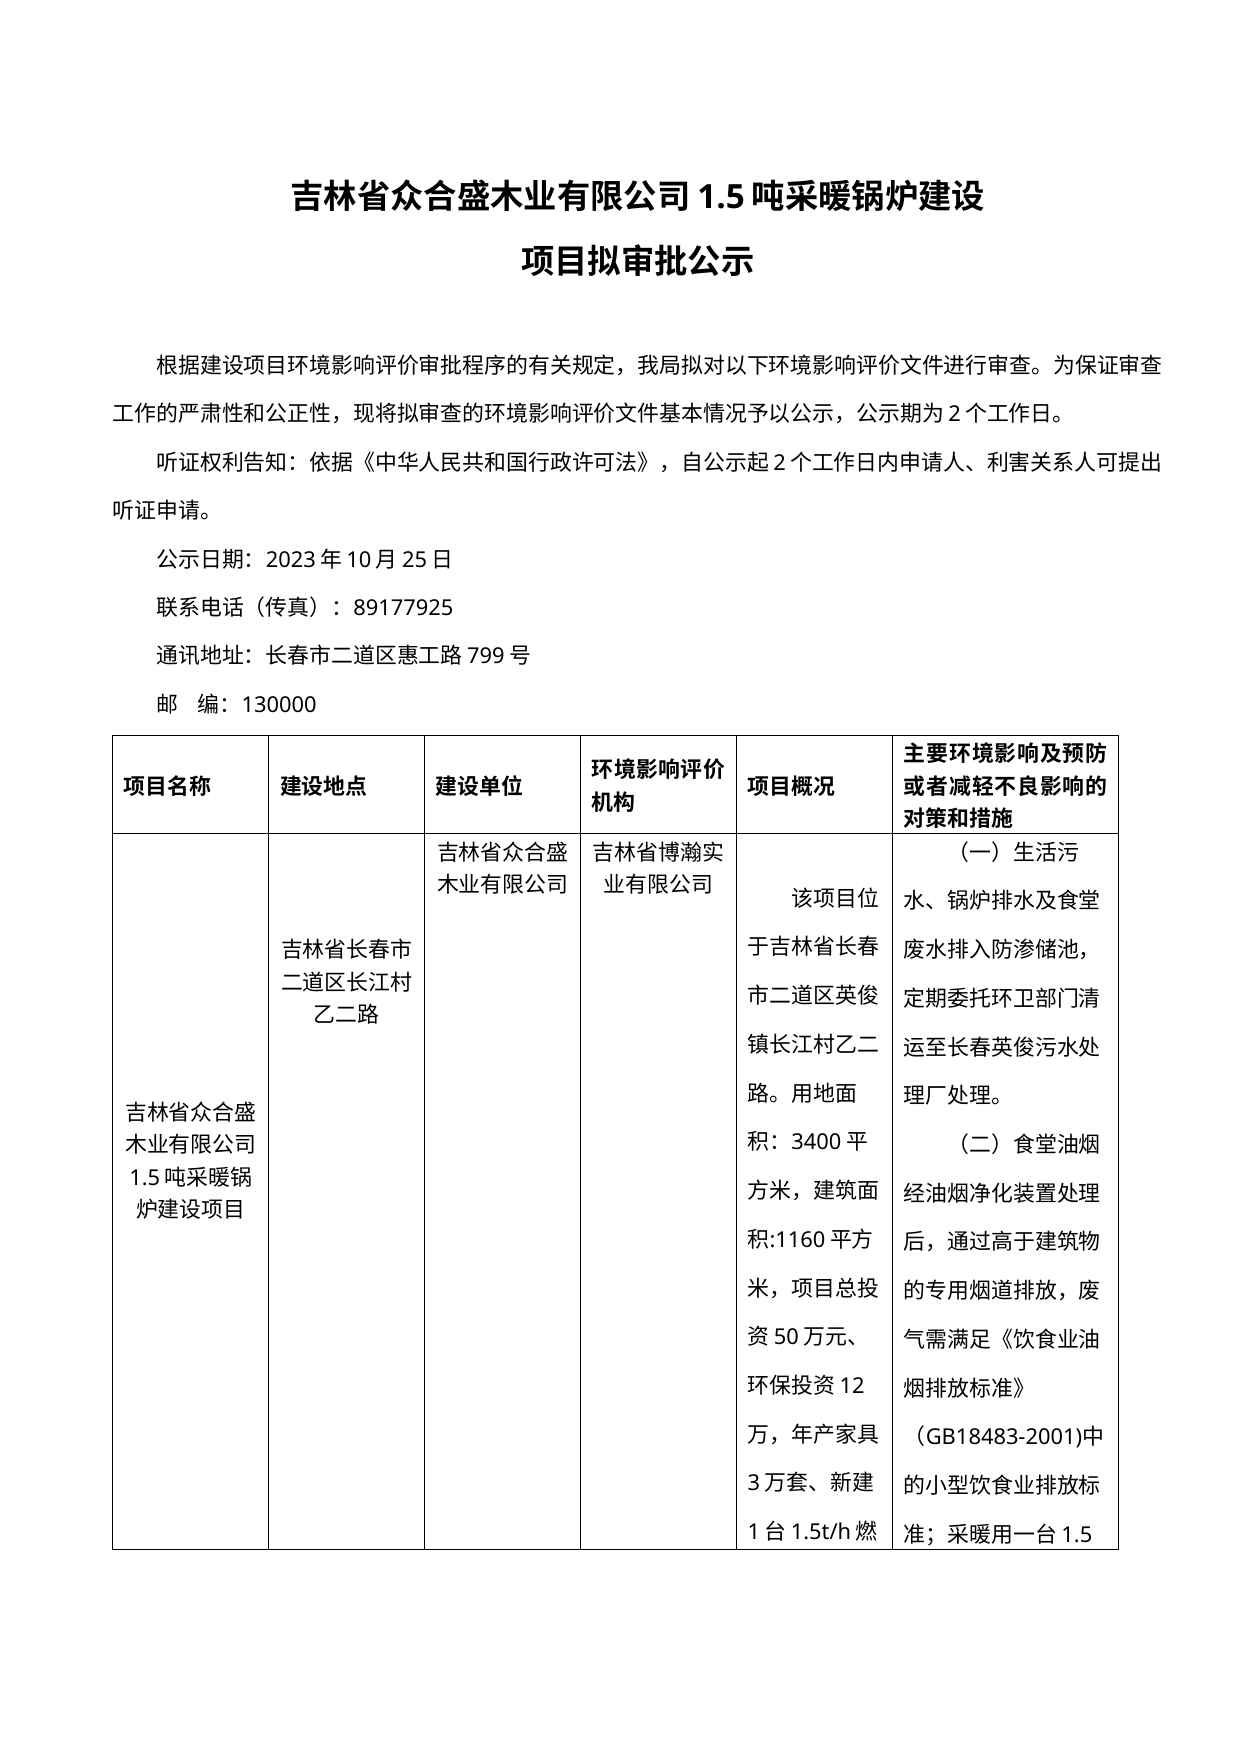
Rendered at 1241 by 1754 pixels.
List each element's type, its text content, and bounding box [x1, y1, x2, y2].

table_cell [737, 834, 892, 1549]
table_header 主要环境影响及预防或者减轻不良影响的对策和措施 [893, 736, 1118, 833]
table_cell 吉林省博瀚实业有限公司 [581, 834, 736, 1549]
table_header 建设单位 [425, 736, 580, 833]
text 公示日期：2023年10月25日 [112, 541, 1162, 574]
table_header 项目概况 [737, 736, 892, 833]
text 邮 编：130000 [112, 686, 1162, 719]
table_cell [893, 834, 1118, 1549]
table_cell 吉林省众合盛木业有限公司 [425, 834, 580, 1549]
text 根据建设项目环境影响评价审批程序的有关规定，我局拟对以下环境影响评价文件进行审查。为保证审查工作的严肃性和公正性，现将拟审查的环境影响评价文件基本情况予以公示，公示期为2个工作日。 [112, 347, 1162, 428]
text 项目拟审批公示 [112, 227, 1162, 292]
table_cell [113, 834, 268, 1549]
table_header 项目名称 [113, 736, 268, 833]
text 联系电话（传真）：89177925 [112, 590, 1162, 622]
text 通讯地址：长春市二道区惠工路799号 [112, 638, 1162, 671]
table_cell 吉林省长春市二道区长江村乙二路 [269, 834, 424, 1549]
text 听证权利告知：依据《中华人民共和国行政许可法》，自公示起2个工作日内申请人、利害关系人可提出听证申请。 [112, 444, 1162, 526]
table_header 环境影响评价机构 [581, 736, 736, 833]
table_header 建设地点 [269, 736, 424, 833]
text 吉林省众合盛木业有限公司1.5吨采暖锅炉建设 [112, 162, 1162, 227]
